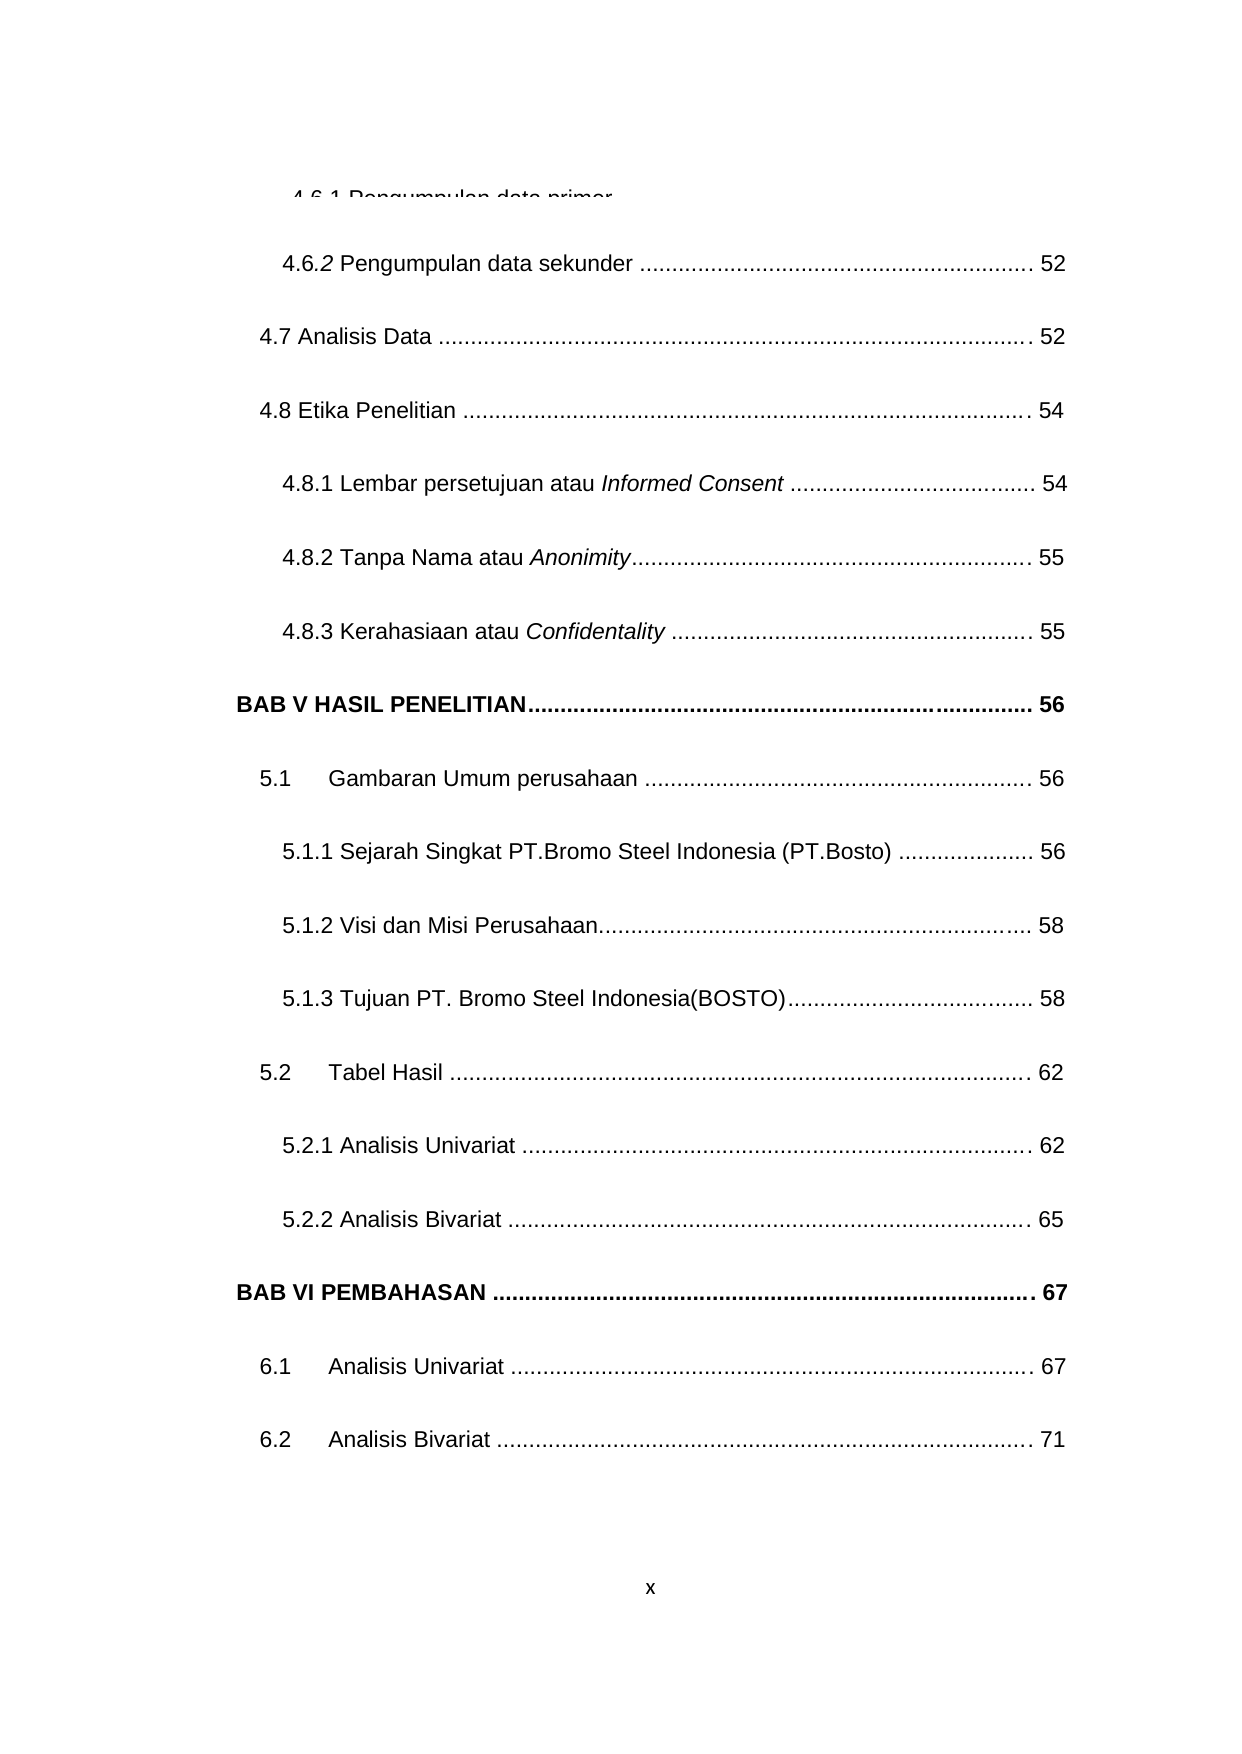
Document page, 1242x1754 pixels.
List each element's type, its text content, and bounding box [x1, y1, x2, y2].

text 4.8 Etika Penelitian ........................................................................................ 54 [259, 397, 1075, 423]
text BAB VI PEMBAHASAN .................................................................................... 67 [236, 1279, 1075, 1306]
text 5.2.2 Analisis Bivariat ................................................................................. 65 [282, 1206, 1075, 1232]
text 4.7 Analisis Data ............................................................................................ 52 [259, 323, 1075, 349]
text x [641, 1572, 660, 1600]
text 6.1 Analisis Univariat ................................................................................. 67 [259, 1353, 1075, 1379]
text 6.2 Analisis Bivariat ................................................................................... 71 [259, 1427, 1075, 1452]
text 4.6.2 Pengumpulan data sekunder ............................................................. 52 [282, 250, 1075, 276]
text 4.8.1 Lembar persetujuan atau Informed Consent ...................................... 54 [282, 470, 1075, 497]
text 5.2.1 Analisis Univariat ............................................................................... 62 [282, 1132, 1075, 1159]
text BAB V HASIL PENELITIAN.............................................................................. 56 [236, 691, 1075, 717]
text 4.8.2 Tanpa Nama atau Anonimity.............................................................. 55 [282, 544, 1075, 570]
text 5.1.1 Sejarah Singkat PT.Bromo Steel Indonesia (PT.Bosto) ..................... 56 [282, 838, 1075, 864]
text 5.1 Gambaran Umum perusahaan ............................................................ 56 [259, 764, 1075, 791]
text 4.8.3 Kerahasiaan atau Confidentality ........................................................ 55 [282, 618, 1075, 644]
text 5.1.2 Visi dan Misi Perusahaan................................................................... 58 [282, 912, 1075, 938]
text 5.2 Tabel Hasil .......................................................................................... 62 [259, 1059, 1075, 1085]
text 5.1.3 Tujuan PT. Bromo Steel Indonesia(BOSTO)...................................... 58 [282, 985, 1075, 1012]
